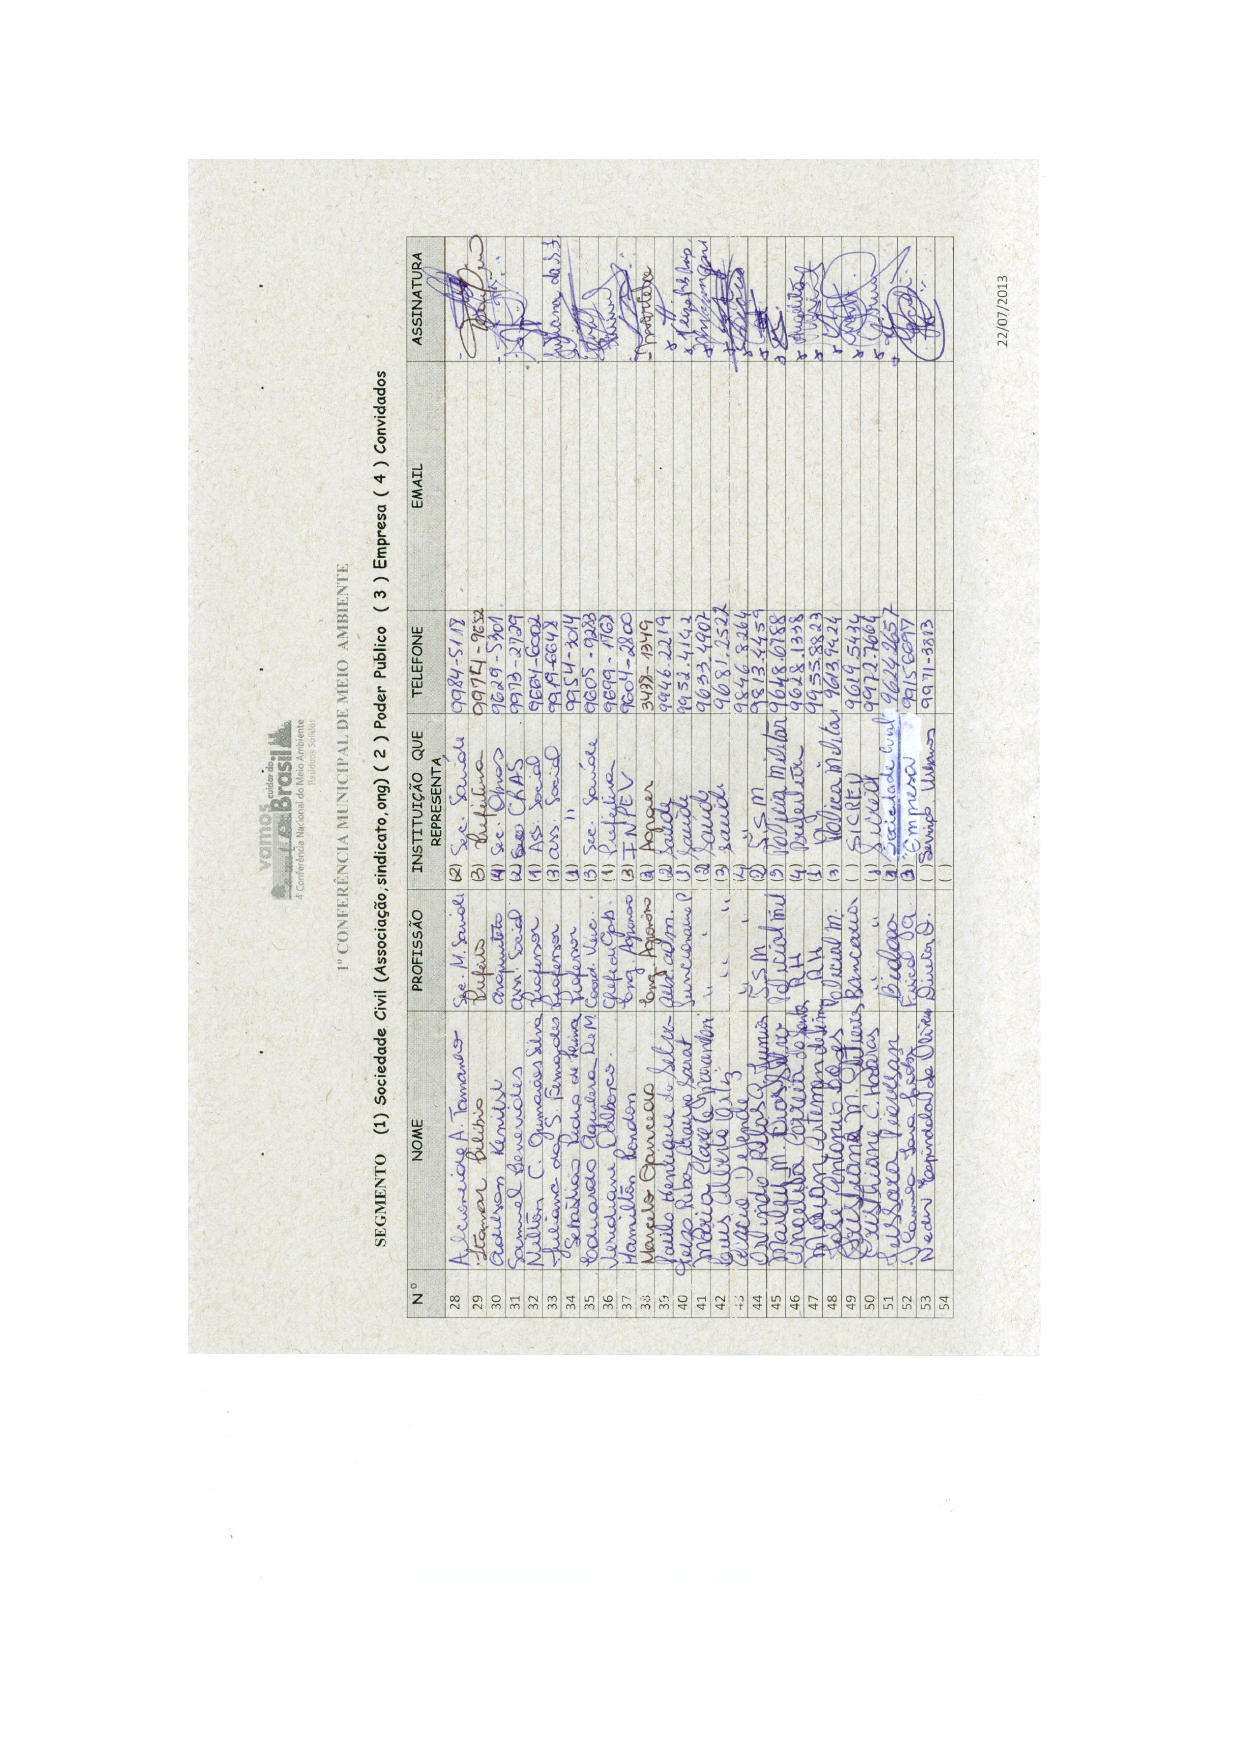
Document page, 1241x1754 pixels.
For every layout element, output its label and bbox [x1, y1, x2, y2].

picture [180, 147, 1060, 1596]
